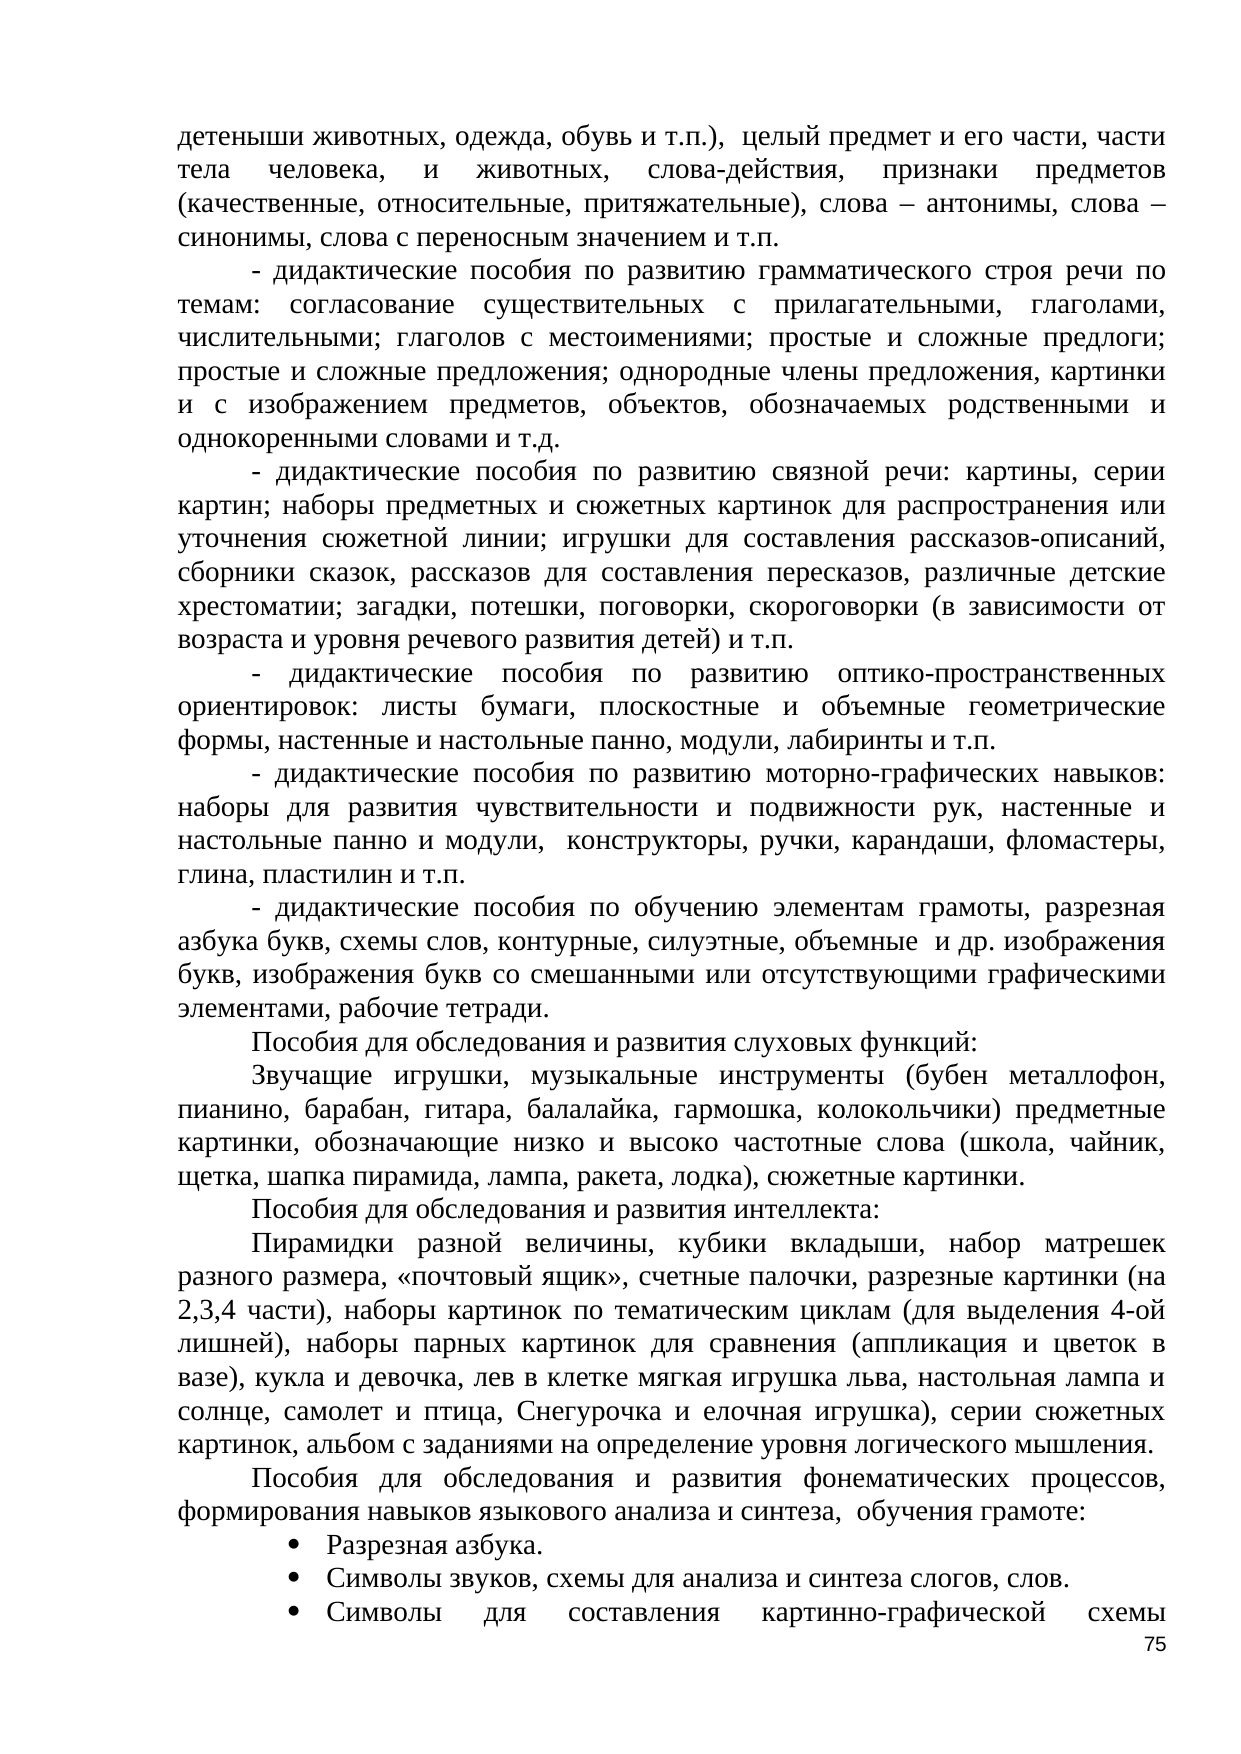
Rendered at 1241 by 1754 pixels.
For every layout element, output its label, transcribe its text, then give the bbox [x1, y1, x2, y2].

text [177, 118, 1167, 252]
text Пособия для обследования и развития интеллекта: [177, 1191, 1167, 1225]
text - дидактические пособия по обучению элементам грамоты, разрезная азбука букв, схемы слов, контурные, силуэтные, объемные и др. изображения букв, изображения букв со смешанными или отсутствующими графическими элементами, рабочие тетради. [177, 889, 1167, 1024]
text Пособия для обследования и развития фонематических процессов, формирования навыков языкового анализа и синтеза, обучения грамоте: [177, 1460, 1167, 1527]
text Пособия для обследования и развития слуховых функций: [177, 1024, 1167, 1057]
text Звучащие игрушки, музыкальные инструменты (бубен металлофон, пианино, барабан, гитара, балалайка, гармошка, колокольчики) предметные картинки, обозначающие низко и высоко частотные слова (школа, чайник, щетка, шапка пирамида, лампа, ракета, лодка), сюжетные картинки. [177, 1057, 1167, 1191]
text - дидактические пособия по развитию грамматического строя речи по темам: согласование существительных с прилагательными, глаголами, числительными; глаголов с местоимениями; простые и сложные предлоги; простые и сложные предложения; однородные члены предложения, картинки и с изображением предметов, объектов, обозначаемых родственными и однокоренными словами и т.д. [177, 252, 1167, 453]
text - дидактические пособия по развитию оптико-пространственных ориентировок: листы бумаги, плоскостные и объемные геометрические формы, настенные и настольные панно, модули, лабиринты и т.п. [177, 655, 1167, 755]
list Разрезная азбука. [288, 1527, 1167, 1561]
text Пирамидки разной величины, кубики вкладыши, набор матрешек разного размера, «почтовый ящик», счетные палочки, разрезные картинки (на 2,3,4 части), наборы картинок по тематическим циклам (для выделения 4-ой лишней), наборы парных картинок для сравнения (аппликация и цветок в вазе), кукла и девочка, лев в клетке мягкая игрушка льва, настольная лампа и солнце, самолет и птица, Снегурочка и елочная игрушка), серии сюжетных картинок, альбом с заданиями на определение уровня логического мышления. [177, 1225, 1167, 1460]
list Символы звуков, схемы для анализа и синтеза слогов, слов. [288, 1561, 1167, 1594]
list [288, 1594, 1167, 1628]
text - дидактические пособия по развитию моторно-графических навыков: наборы для развития чувствительности и подвижности рук, настенные и настольные панно и модули, конструкторы, ручки, карандаши, фломастеры, глина, пластилин и т.п. [177, 755, 1167, 889]
text - дидактические пособия по развитию связной речи: картины, серии картин; наборы предметных и сюжетных картинок для распространения или уточнения сюжетной линии; игрушки для составления рассказов-описаний, сборники сказок, рассказов для составления пересказов, различные детские хрестоматии; загадки, потешки, поговорки, скороговорки (в зависимости от возраста и уровня речевого развития детей) и т.п. [177, 453, 1167, 655]
